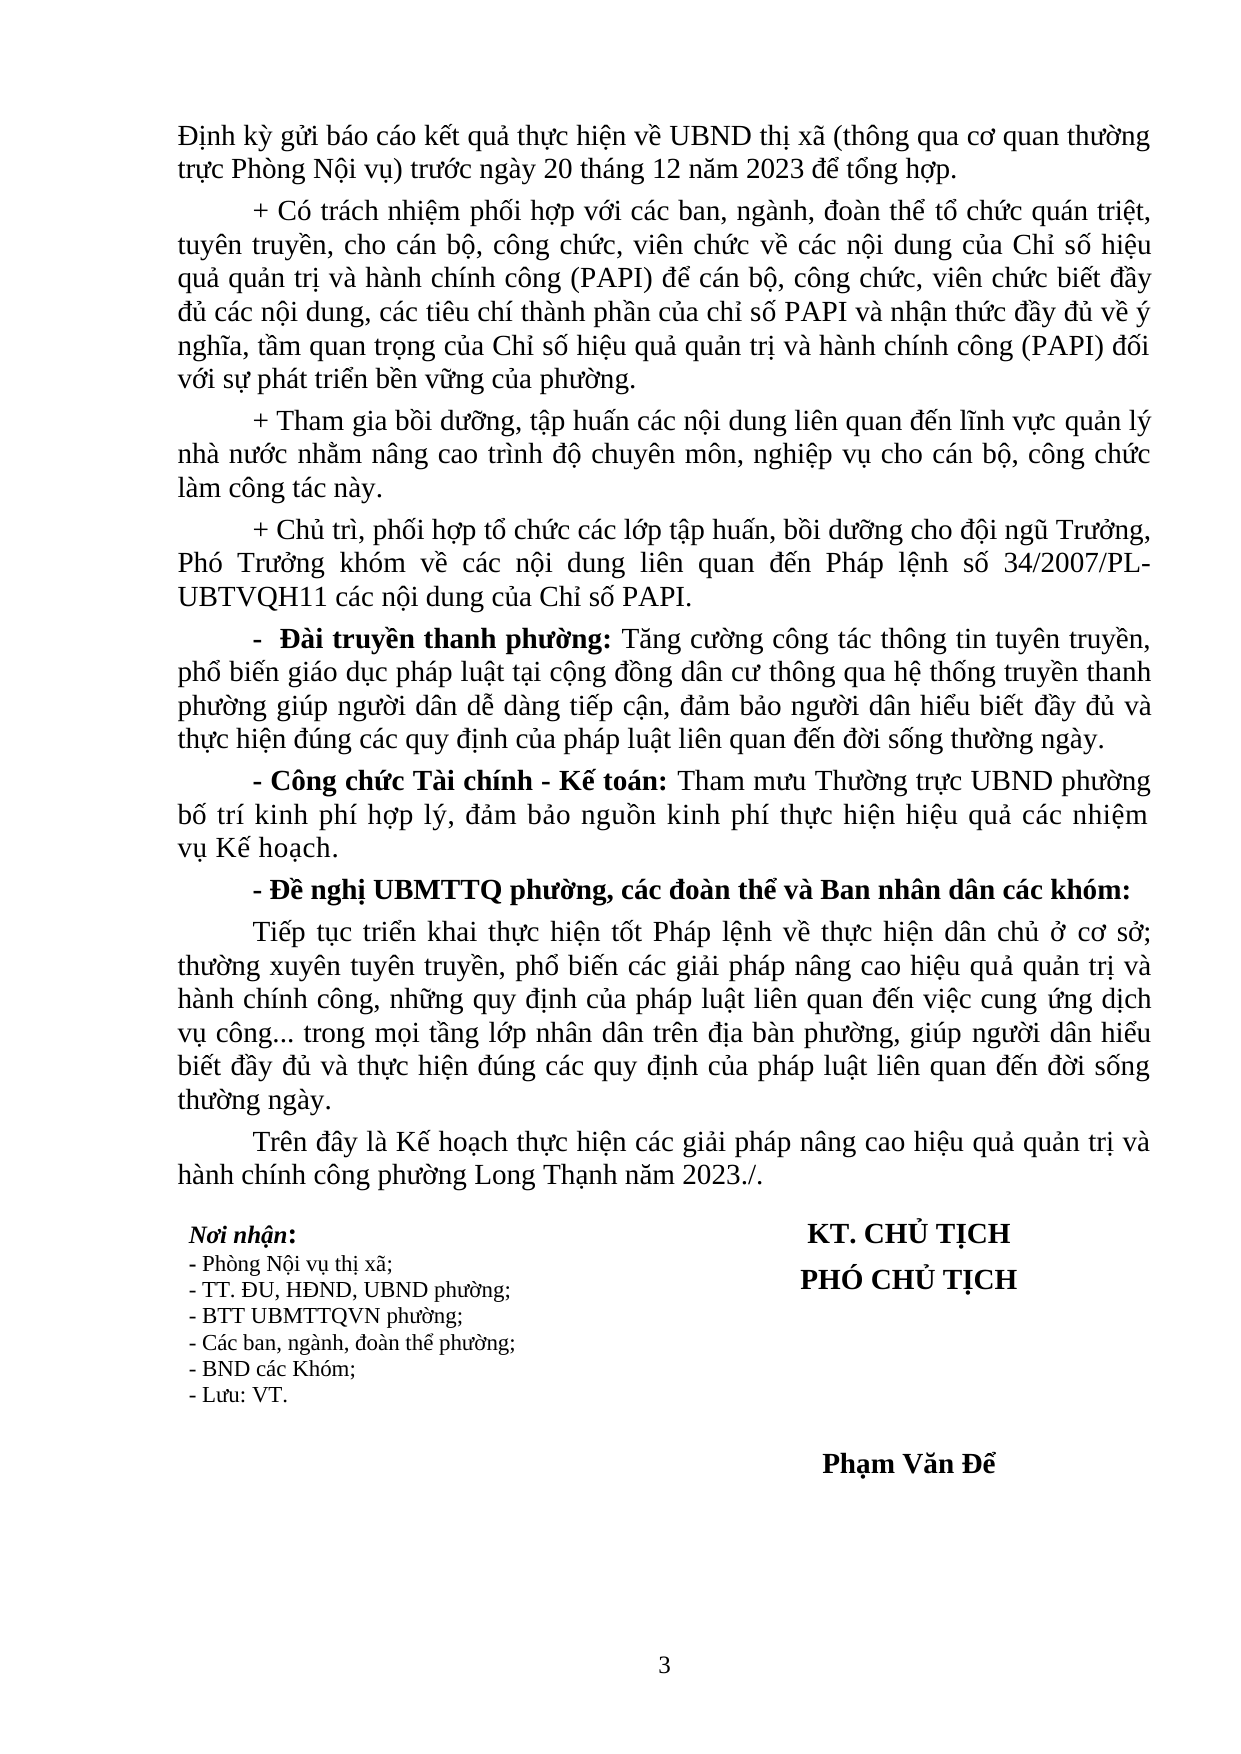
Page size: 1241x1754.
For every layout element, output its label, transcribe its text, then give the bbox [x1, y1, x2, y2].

text + Có trách nhiệm phối hợp với các ban, ngành, đoàn thể tổ chức quán triệt, tuyên truyền, cho cán bộ, công chức, viên chức về các nội dung của Chỉ số hiệu quả quản trị và hành chính công (PAPI) để cán bộ, công chức, viên chức biết đầy đủ các nội dung, các tiêu chí thành phần của chỉ số PAPI và nhận thức đầy đủ về ý nghĩa, tầm quan trọng của Chỉ số hiệu quả quản trị và hành chính công (PAPI) đối với sự phát triển bền vững của phường. [177, 193, 1152, 395]
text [177, 118, 1152, 185]
table_header Nơi nhận: - Phòng Nội vụ thị xã; - TT. ĐU, HĐND, UBND phường; - BTT UBMTTQVN phường; - Các ban, ngành, đoàn thể phường; - BND các Khóm; - Lưu: VT. [177, 1216, 666, 1492]
text - Đài truyền thanh phường: Tăng cường công tác thông tin tuyên truyền, phổ biến giáo dục pháp luật tại cộng đồng dân cư thông qua hệ thống truyền thanh phường giúp người dân dễ dàng tiếp cận, đảm bảo người dân hiểu biết đầy đủ và thực hiện đúng các quy định của pháp luật liên quan đến đời sống thường ngày. [177, 621, 1152, 755]
text - Công chức Tài chính - Kế toán: Tham mưu Thường trực UBND phường bố trí kinh phí hợp lý, đảm bảo nguồn kinh phí thực hiện hiệu quả các nhiệm vụ Kế hoạch. [177, 763, 1152, 864]
text + Tham gia bồi dưỡng, tập huấn các nội dung liên quan đến lĩnh vực quản lý nhà nước nhằm nâng cao trình độ chuyên môn, nghiệp vụ cho cán bộ, công chức làm công tác này. [177, 403, 1152, 504]
text + Chủ trì, phối hợp tổ chức các lớp tập huấn, bồi dưỡng cho đội ngũ Trưởng, Phó Trưởng khóm về các nội dung liên quan đến Pháp lệnh số 34/2007/PL-UBTVQH11 các nội dung của Chỉ số PAPI. [177, 512, 1152, 613]
table_header KT. CHỦ TỊCH PHÓ CHỦ TỊCH Phạm Văn Để [666, 1216, 1152, 1492]
text Trên đây là Kế hoạch thực hiện các giải pháp nâng cao hiệu quả quản trị và hành chính công phường Long Thạnh năm 2023./. [177, 1124, 1152, 1191]
text - Đề nghị UBMTTQ phường, các đoàn thể và Ban nhân dân các khóm: [177, 872, 1152, 906]
text Tiếp tục triển khai thực hiện tốt Pháp lệnh về thực hiện dân chủ ở cơ sở; thường xuyên tuyên truyền, phổ biến các giải pháp nâng cao hiệu quả quản trị và hành chính công, những quy định của pháp luật liên quan đến việc cung ứng dịch vụ công... trong mọi tầng lớp nhân dân trên địa bàn phường, giúp người dân hiểu biết đầy đủ và thực hiện đúng các quy định của pháp luật liên quan đến đời sống thường ngày. [177, 914, 1152, 1116]
